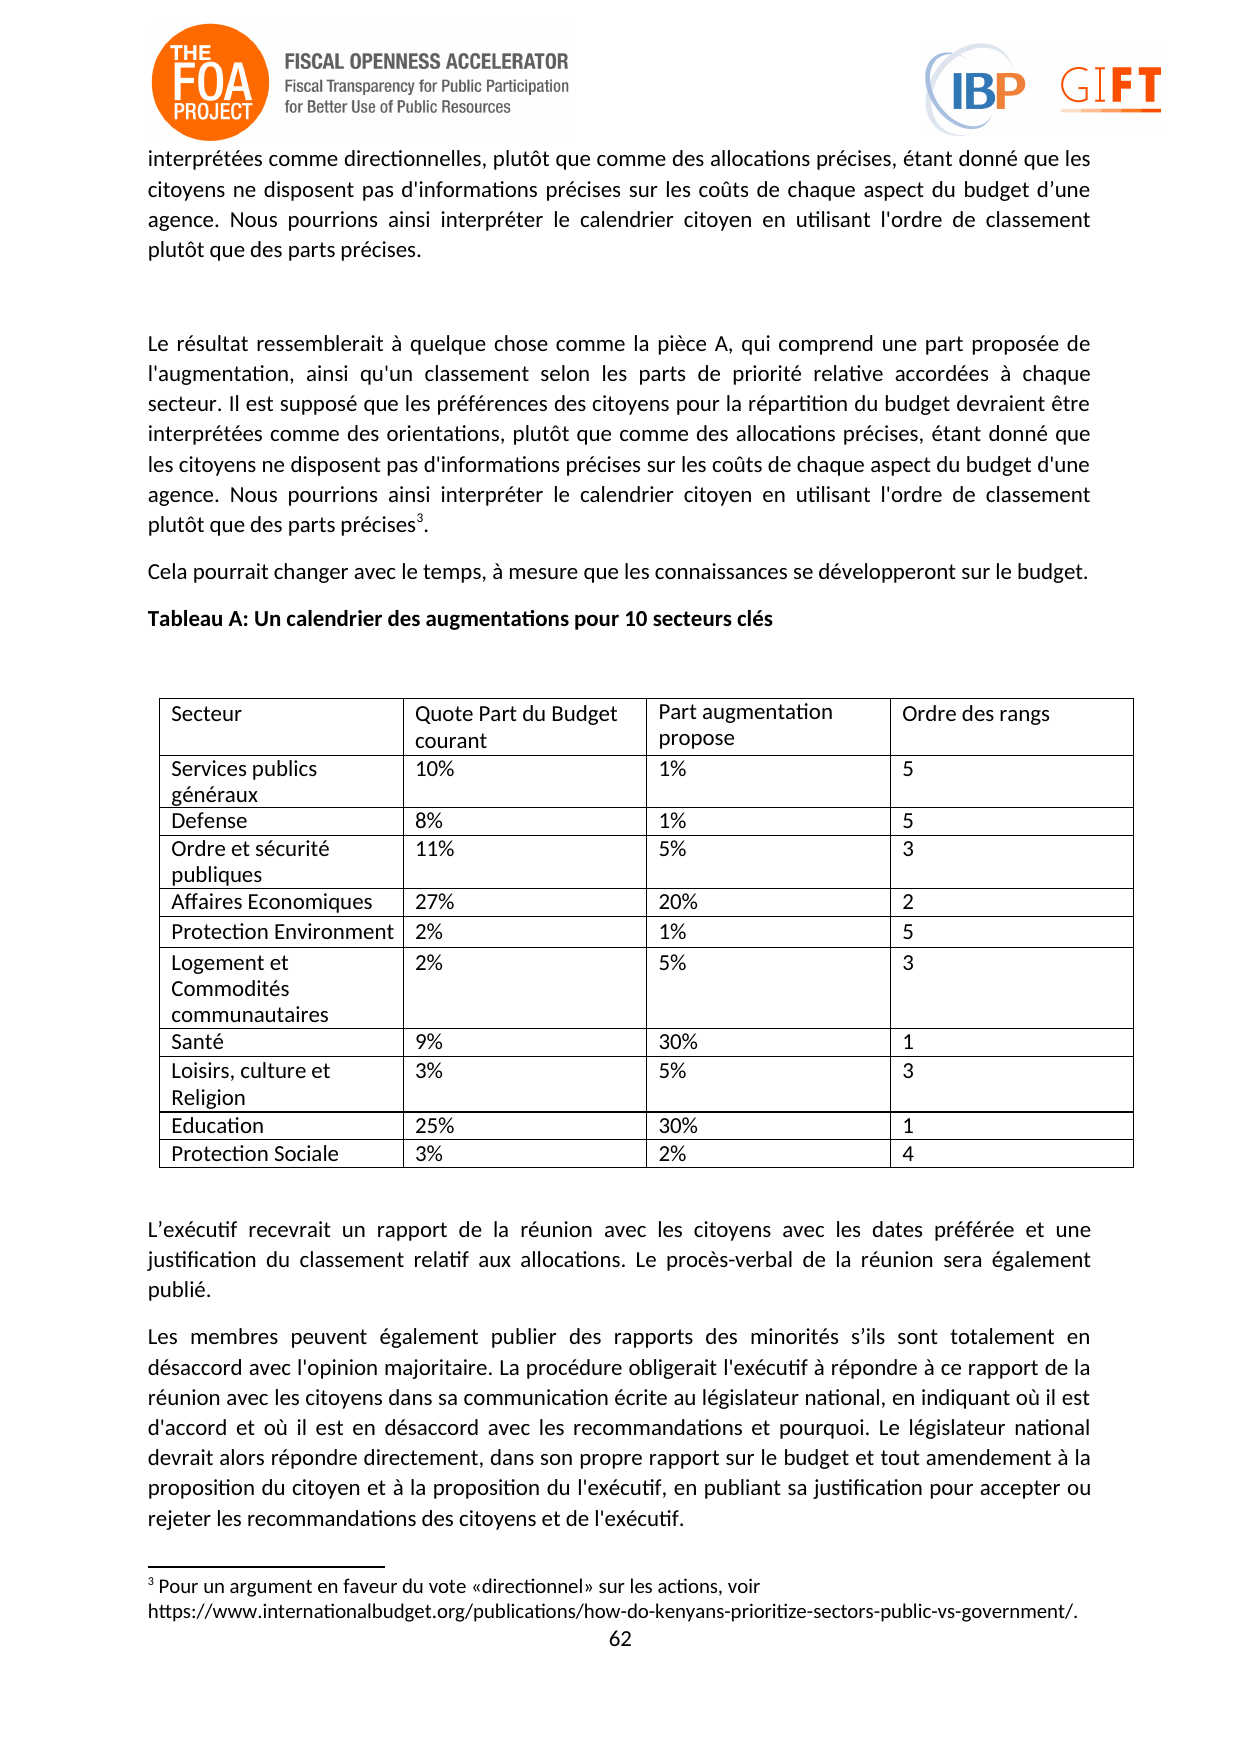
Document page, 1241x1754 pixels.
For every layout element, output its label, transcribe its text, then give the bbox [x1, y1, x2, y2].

table_cell 5 [891, 756, 1133, 807]
text Cela pourrait changer avec le temps, à mesure que les connaissances se développeront sur le budget. [148, 557, 1093, 585]
table_cell 5 [891, 917, 1133, 947]
table_cell 3% [404, 1057, 646, 1111]
table_cell Santé [160, 1029, 403, 1056]
table_cell Protection Environment [160, 917, 403, 947]
table_cell 2% [647, 1140, 890, 1167]
table_header Ordre des rangs [891, 699, 1133, 754]
table_cell 5 [891, 808, 1133, 835]
table_cell 9% [404, 1029, 646, 1056]
table_cell 25% [404, 1113, 646, 1139]
table_cell 10% [404, 756, 646, 807]
table_cell 1% [647, 756, 890, 807]
table_cell Loisirs, culture et Religion [160, 1057, 403, 1111]
table_cell Services publics généraux [160, 756, 403, 807]
text Les membres peuvent également publier des rapports des minorités s’ils sont totalement en désaccord avec l'opinion majoritaire. La procédure obligerait l'exécutif à répondre à ce rapport de la réunion avec les citoyens dans sa communication écrite au législateur national, en indiquant où il est d'accord et où il est en désaccord avec les recommandations et pourquoi. Le législateur national devrait alors répondre directement, dans son propre rapport sur le budget et tout amendement à la proposition du citoyen et à la proposition du l'exécutif, en publiant sa justification pour accepter ou rejeter les recommandations des citoyens et de l'exécutif. [148, 1322, 1093, 1532]
table_cell 5% [647, 948, 890, 1028]
table_cell 27% [404, 889, 646, 916]
table_cell Ordre et sécurité publiques [160, 836, 403, 888]
table_cell 1 [891, 1113, 1133, 1139]
table_cell Education [160, 1113, 403, 1139]
table_cell Defense [160, 808, 403, 835]
table_cell 5% [647, 836, 890, 888]
table_cell 11% [404, 836, 646, 888]
table_cell 8% [404, 808, 646, 835]
table_header Part augmentation propose [647, 699, 890, 754]
table_cell 2 [891, 889, 1133, 916]
text Tableau A: Un calendrier des augmentations pour 10 secteurs clés [148, 604, 1093, 632]
table_cell 3 [891, 948, 1133, 1028]
table_cell 30% [647, 1029, 890, 1056]
table_cell 2% [404, 917, 646, 947]
table_cell 1% [647, 808, 890, 835]
picture [925, 43, 1161, 136]
table_cell 3 [891, 836, 1133, 888]
table_cell 1% [647, 917, 890, 947]
table_cell 2% [404, 948, 646, 1028]
table_cell 1 [891, 1029, 1133, 1056]
table_cell 20% [647, 889, 890, 916]
table_cell 5% [647, 1057, 890, 1111]
text Le résultat ressemblerait à quelque chose comme la pièce A, qui comprend une part proposée de l'augmentation, ainsi qu'un classement selon les parts de priorité relative accordées à chaque secteur. Il est supposé que les préférences des citoyens pour la répartition du budget devraient être interprétées comme des orientations, plutôt que comme des allocations précises, étant donné que les citoyens ne disposent pas d'informations précises sur les coûts de chaque aspect du budget d'une agence. Nous pourrions ainsi interpréter le calendrier citoyen en utilisant l'ordre de classement plutôt que des parts précises. [148, 329, 1093, 538]
table_header Quote Part du Budget courant [404, 699, 646, 754]
table_cell 3% [404, 1140, 646, 1167]
table_cell 3 [891, 1057, 1133, 1111]
table_cell Logement et Commodités communautaires [160, 948, 403, 1028]
picture [151, 23, 569, 141]
table_header Secteur [160, 699, 403, 754]
table_cell Protection Sociale [160, 1140, 403, 1167]
table_cell 30% [647, 1113, 890, 1139]
text L’exécutif recevrait un rapport de la réunion avec les citoyens avec les dates préférée et une justification du classement relatif aux allocations. Le procès-verbal de la réunion sera également publié. [148, 1215, 1093, 1304]
table_cell 4 [891, 1140, 1133, 1167]
table_cell Affaires Economiques [160, 889, 403, 916]
